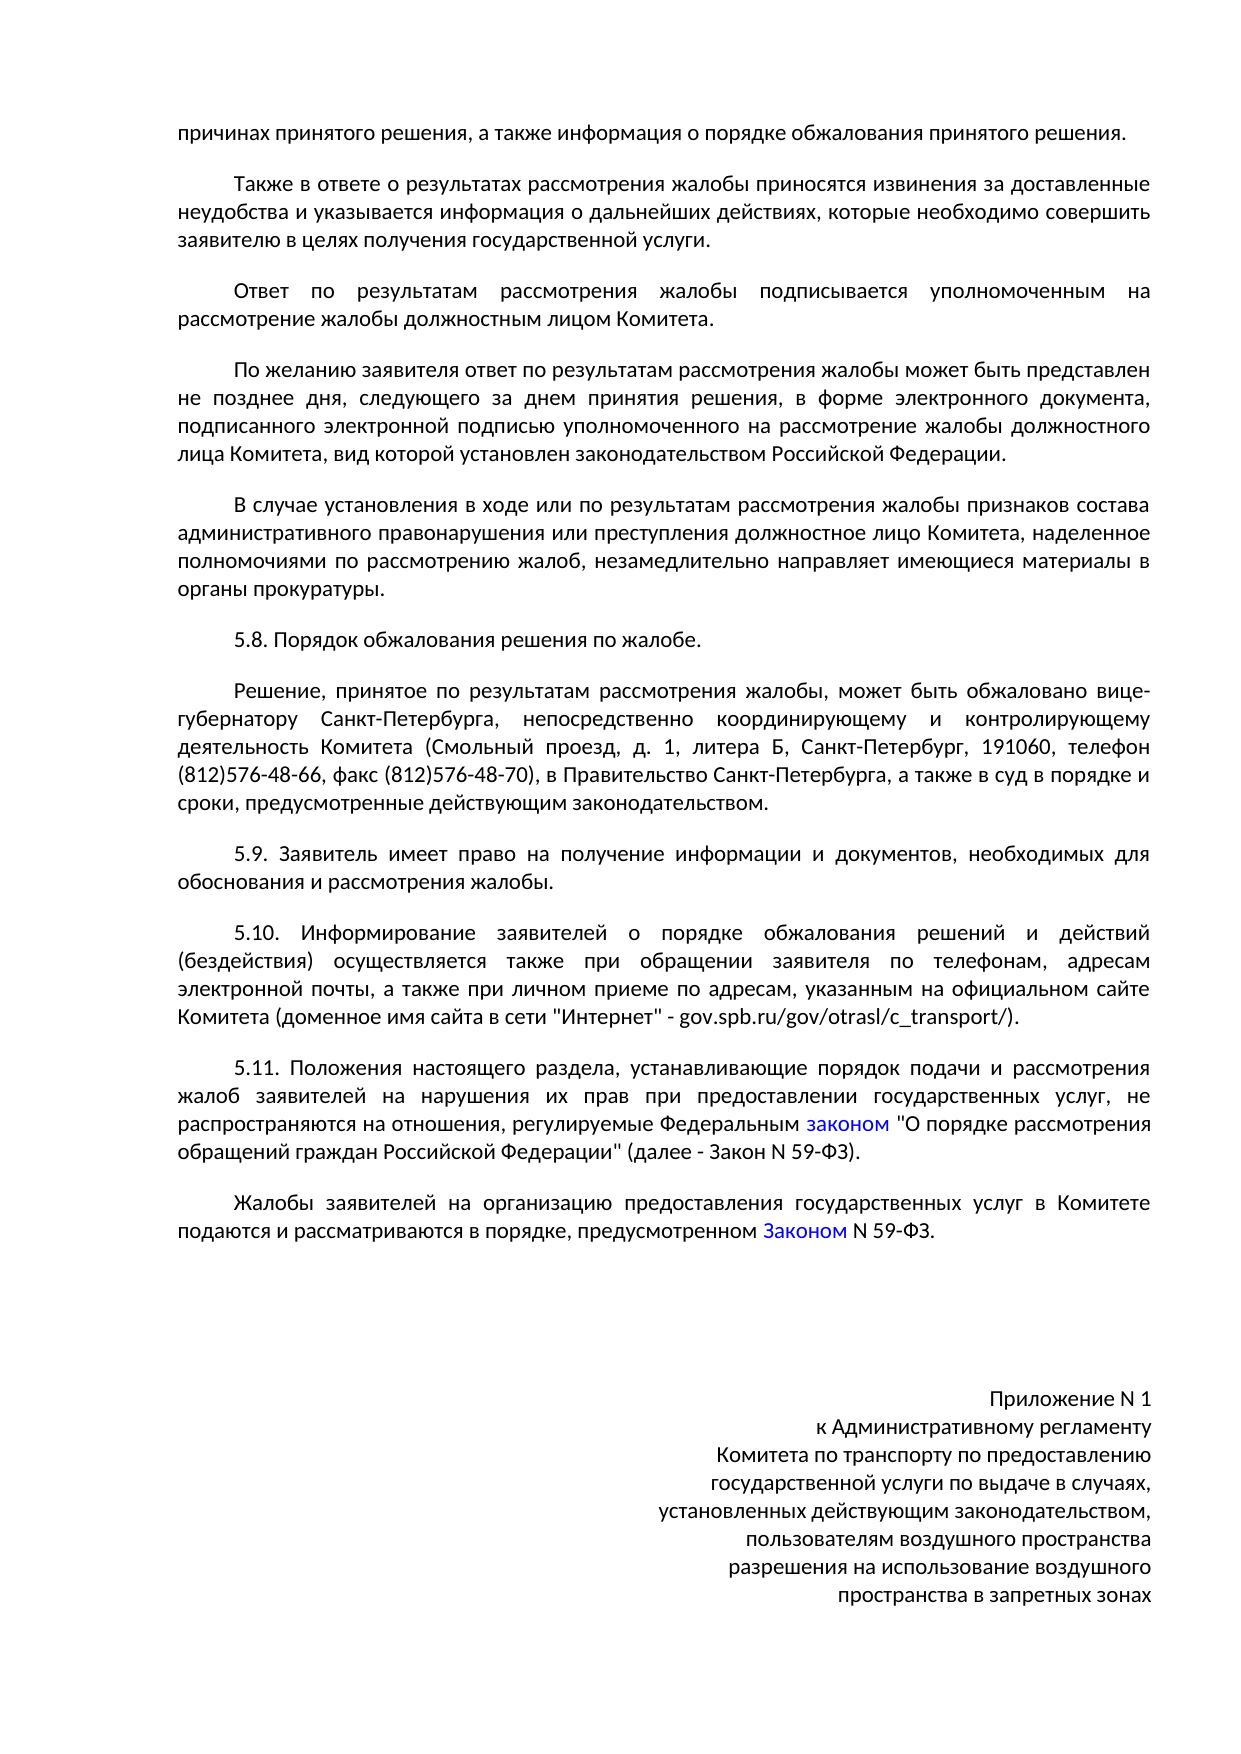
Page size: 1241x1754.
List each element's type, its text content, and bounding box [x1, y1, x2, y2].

text разрешения на использование воздушного [177, 1552, 1152, 1580]
text 5.10. Информирование заявителей о порядке обжалования решений и действий (бездействия) осуществляется также при обращении заявителя по телефонам, адресам электронной почты, а также при личном приеме по адресам, указанным на официальном сайте Комитета (доменное имя сайта в сети "Интернет" - gov.spb.ru/gov/otrasl/c_transport/). [177, 918, 1152, 1030]
text 5.9. Заявитель имеет право на получение информации и документов, необходимых для обоснования и рассмотрения жалобы. [177, 839, 1152, 895]
text пространства в запретных зонах [177, 1580, 1152, 1608]
text Решение, принятое по результатам рассмотрения жалобы, может быть обжаловано вице-губернатору Санкт-Петербурга, непосредственно координирующему и контролирующему деятельность Комитета (Смольный проезд, д. 1, литера Б, Санкт-Петербург, 191060, телефон (812)576-48-66, факс (812)576-48-70), в Правительство Санкт-Петербурга, а также в суд в порядке и сроки, предусмотренные действующим законодательством. [177, 676, 1152, 816]
text к Административному регламенту [177, 1412, 1152, 1440]
text Жалобы заявителей на организацию предоставления государственных услуг в Комитете подаются и рассматриваются в порядке, предусмотренном Законом N 59-ФЗ. [177, 1188, 1152, 1244]
text установленных действующим законодательством, [177, 1496, 1152, 1524]
text Также в ответе о результатах рассмотрения жалобы приносятся извинения за доставленные неудобства и указывается информация о дальнейших действиях, которые необходимо совершить заявителю в целях получения государственной услуги. [177, 169, 1152, 253]
text 5.8. Порядок обжалования решения по жалобе. [177, 625, 1152, 653]
text Комитета по транспорту по предоставлению [177, 1440, 1152, 1468]
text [177, 118, 1152, 146]
text Приложение N 1 [177, 1384, 1152, 1412]
text Ответ по результатам рассмотрения жалобы подписывается уполномоченным на рассмотрение жалобы должностным лицом Комитета. [177, 276, 1152, 332]
text 5.11. Положения настоящего раздела, устанавливающие порядок подачи и рассмотрения жалоб заявителей на нарушения их прав при предоставлении государственных услуг, не распространяются на отношения, регулируемые Федеральным законом "О порядке рассмотрения обращений граждан Российской Федерации" (далее - Закон N 59-ФЗ). [177, 1053, 1152, 1165]
text В случае установления в ходе или по результатам рассмотрения жалобы признаков состава административного правонарушения или преступления должностное лицо Комитета, наделенное полномочиями по рассмотрению жалоб, незамедлительно направляет имеющиеся материалы в органы прокуратуры. [177, 490, 1152, 602]
text По желанию заявителя ответ по результатам рассмотрения жалобы может быть представлен не позднее дня, следующего за днем принятия решения, в форме электронного документа, подписанного электронной подписью уполномоченного на рассмотрение жалобы должностного лица Комитета, вид которой установлен законодательством Российской Федерации. [177, 355, 1152, 467]
text государственной услуги по выдаче в случаях, [177, 1468, 1152, 1496]
text пользователям воздушного пространства [177, 1524, 1152, 1552]
